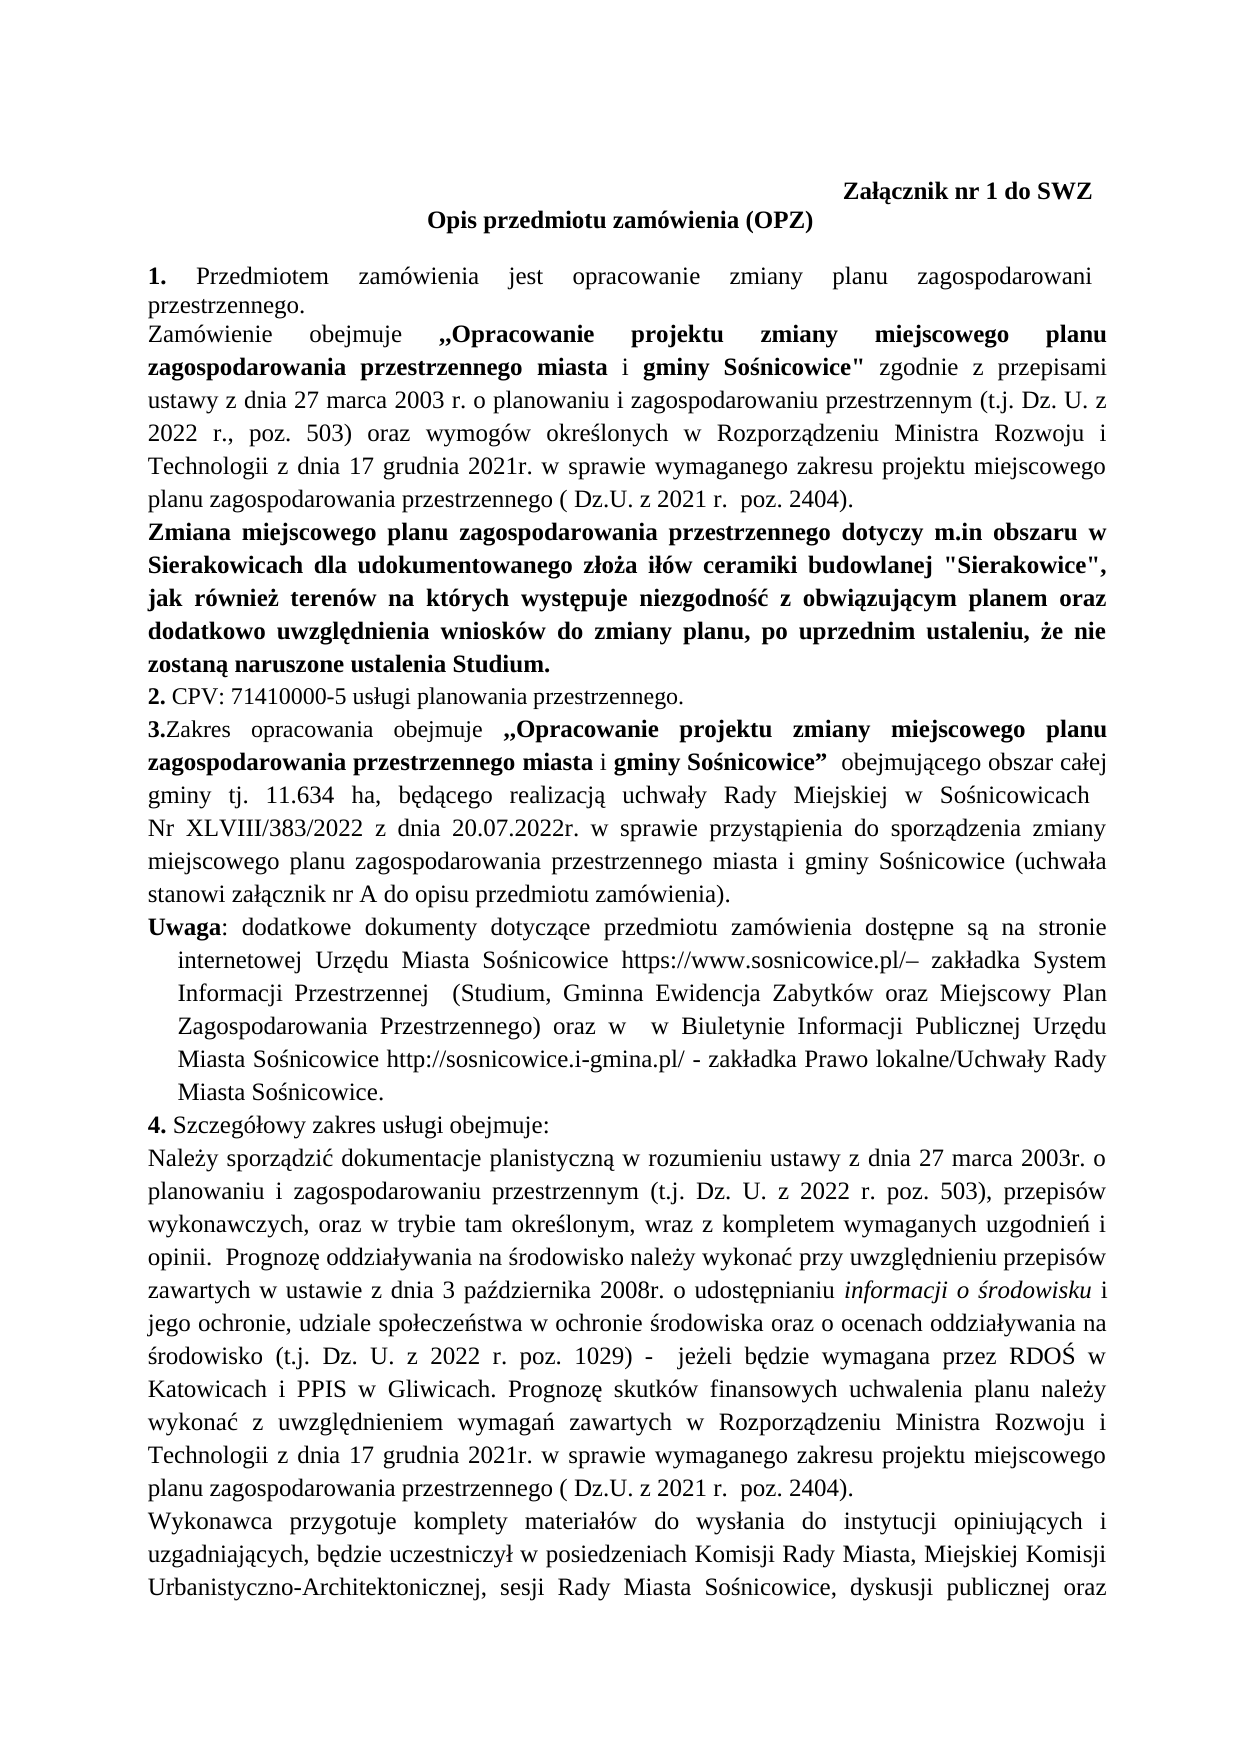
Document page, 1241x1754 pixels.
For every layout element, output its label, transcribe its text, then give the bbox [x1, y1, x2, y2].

text 4. Szczegółowy zakres usługi obejmuje: [148, 1110, 1107, 1139]
text 3.Zakres opracowania obejmuje ,,Opracowanie projektu zmiany miejscowego planu zagospodarowania przestrzennego miasta i gminy Sośnicowice” obejmującego obszar całej gminy tj. 11.634 ha, będącego realizacją uchwały Rady Miejskiej w Sośnicowicach Nr XLVIII/383/2022 z dnia 20.07.2022r. w sprawie przystąpienia do sporządzenia zmiany miejscowego planu zagospodarowania przestrzennego miasta i gminy Sośnicowice (uchwała stanowi załącznik nr A do opisu przedmiotu zamówienia). [148, 714, 1107, 908]
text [148, 1506, 1107, 1601]
text 2. CPV: 71410000-5 usługi planowania przestrzennego. [148, 682, 1093, 710]
text 1. Przedmiotem zamówienia jest opracowanie zmiany planu zagospodarowani przestrzennego. [148, 261, 1093, 319]
text Załącznik nr 1 do SWZ [148, 176, 1093, 205]
text Opis przedmiotu zamówienia (OPZ) [148, 205, 1093, 234]
text Zmiana miejscowego planu zagospodarowania przestrzennego dotyczy m.in obszaru w Sierakowicach dla udokumentowanego złoża iłów ceramiki budowlanej "Sierakowice", jak również terenów na których występuje niezgodność z obwiązującym planem oraz dodatkowo uwzględnienia wniosków do zmiany planu, po uprzednim ustaleniu, że nie zostaną naruszone ustalenia Studium. [148, 517, 1107, 678]
text Uwaga: dodatkowe dokumenty dotyczące przedmiotu zamówienia dostępne są na stronie internetowej Urzędu Miasta Sośnicowice https://www.sosnicowice.pl/– zakładka System Informacji Przestrzennej (Studium, Gminna Ewidencja Zabytków oraz Miejscowy Plan Zagospodarowania Przestrzennego) oraz w w Biuletynie Informacji Publicznej Urzędu Miasta Sośnicowice http://sosnicowice.i-gmina.pl/ - zakładka Prawo lokalne/Uchwały Rady Miasta Sośnicowice. [148, 912, 1107, 1106]
text Zamówienie obejmuje ,,Opracowanie projektu zmiany miejscowego planu zagospodarowania przestrzennego miasta i gminy Sośnicowice" zgodnie z przepisami ustawy z dnia 27 marca 2003 r. o planowaniu i zagospodarowaniu przestrzennym (t.j. Dz. U. z 2022 r., poz. 503) oraz wymogów określonych w Rozporządzeniu Ministra Rozwoju i Technologii z dnia 17 grudnia 2021r. w sprawie wymaganego zakresu projektu miejscowego planu zagospodarowania przestrzennego ( Dz.U. z 2021 r. poz. 2404). [148, 319, 1107, 513]
text Należy sporządzić dokumentacje planistyczną w rozumieniu ustawy z dnia 27 marca 2003r. o planowaniu i zagospodarowaniu przestrzennym (t.j. Dz. U. z 2022 r. poz. 503), przepisów wykonawczych, oraz w trybie tam określonym, wraz z kompletem wymaganych uzgodnień i opinii. Prognozę oddziaływania na środowisko należy wykonać przy uwzględnieniu przepisów zawartych w ustawie z dnia 3 października 2008r. o udostępnianiu informacji o środowisku i jego ochronie, udziale społeczeństwa w ochronie środowiska oraz o ocenach oddziaływania na środowisko (t.j. Dz. U. z 2022 r. poz. 1029) - jeżeli będzie wymagana przez RDOŚ w Katowicach i PPIS w Gliwicach. Prognozę skutków finansowych uchwalenia planu należy wykonać z uwzględnieniem wymagań zawartych w Rozporządzeniu Ministra Rozwoju i Technologii z dnia 17 grudnia 2021r. w sprawie wymaganego zakresu projektu miejscowego planu zagospodarowania przestrzennego ( Dz.U. z 2021 r. poz. 2404). [148, 1143, 1107, 1502]
